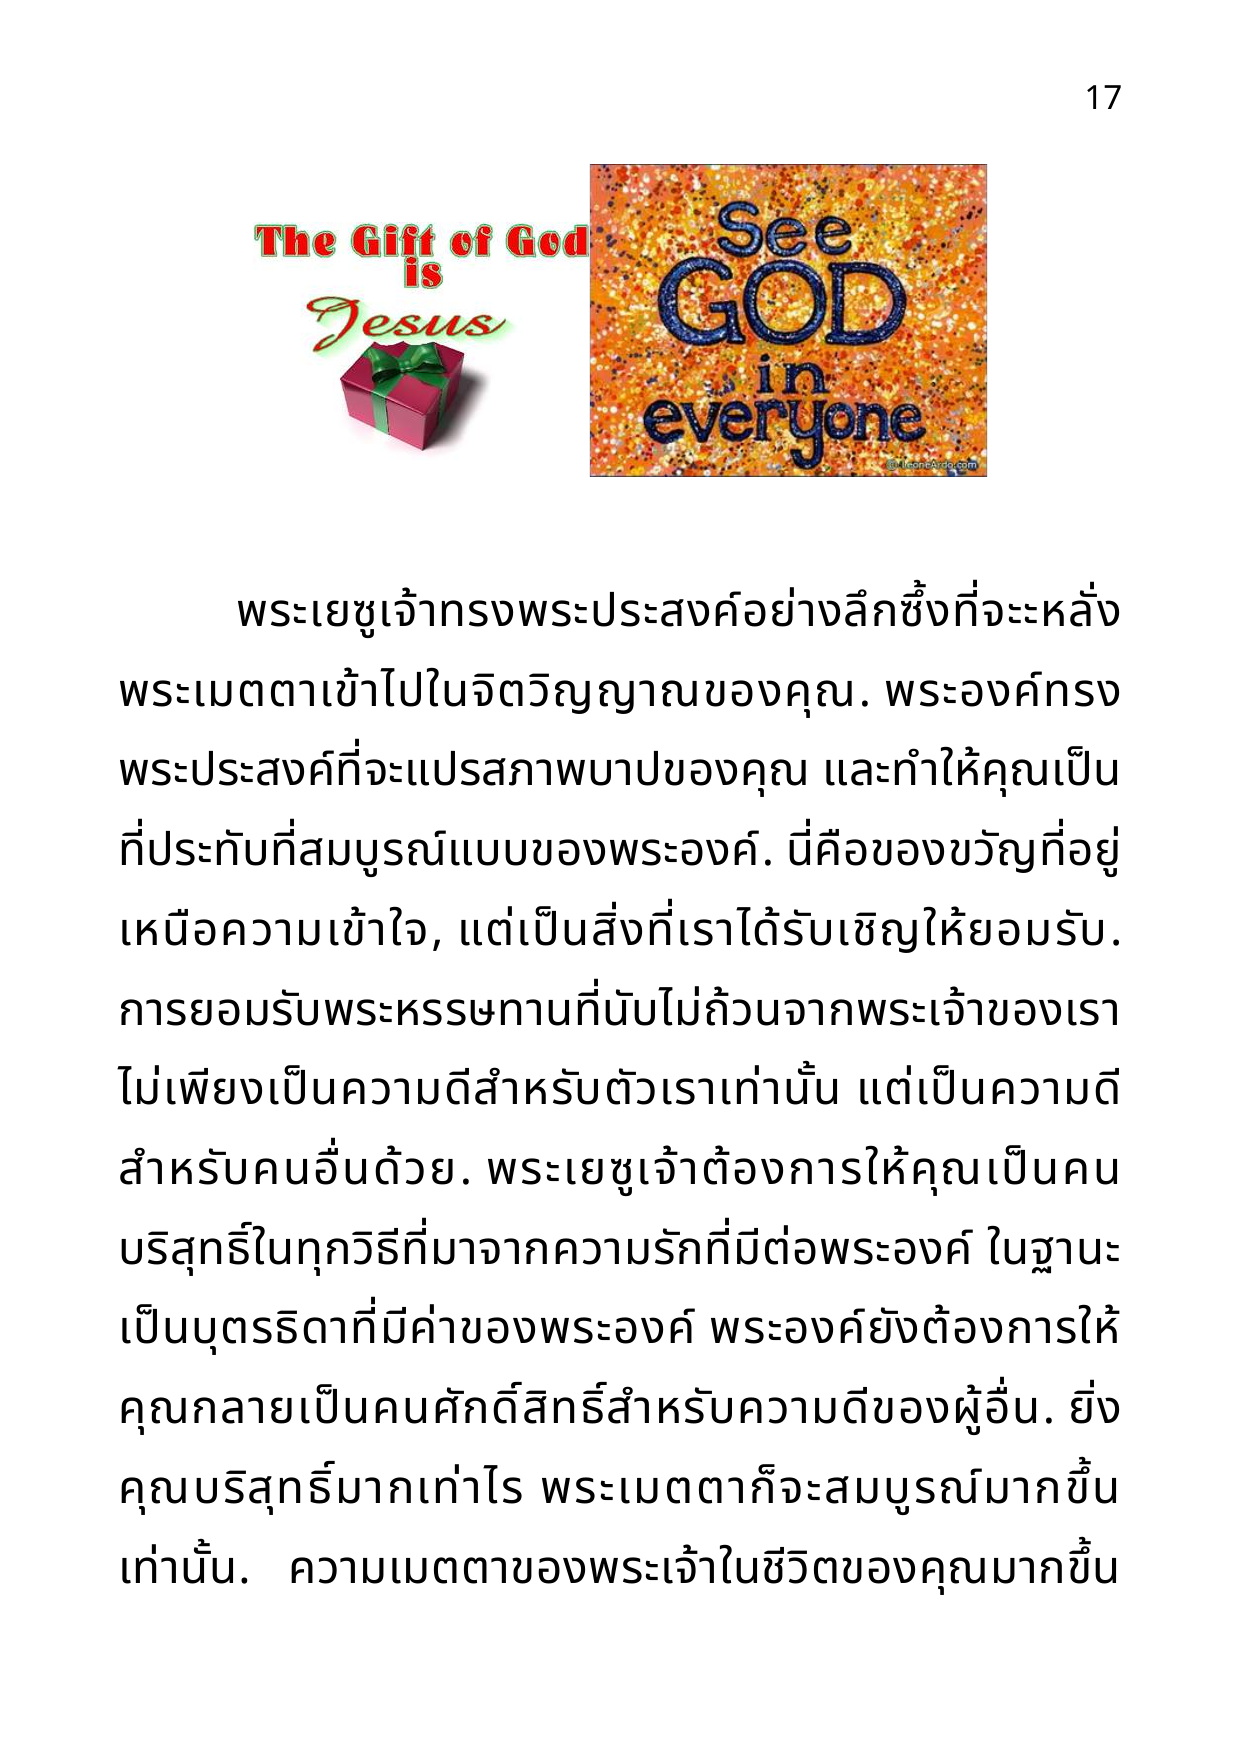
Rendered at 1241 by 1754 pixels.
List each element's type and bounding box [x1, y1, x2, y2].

text [118, 504, 1122, 1604]
picture [253, 164, 988, 477]
